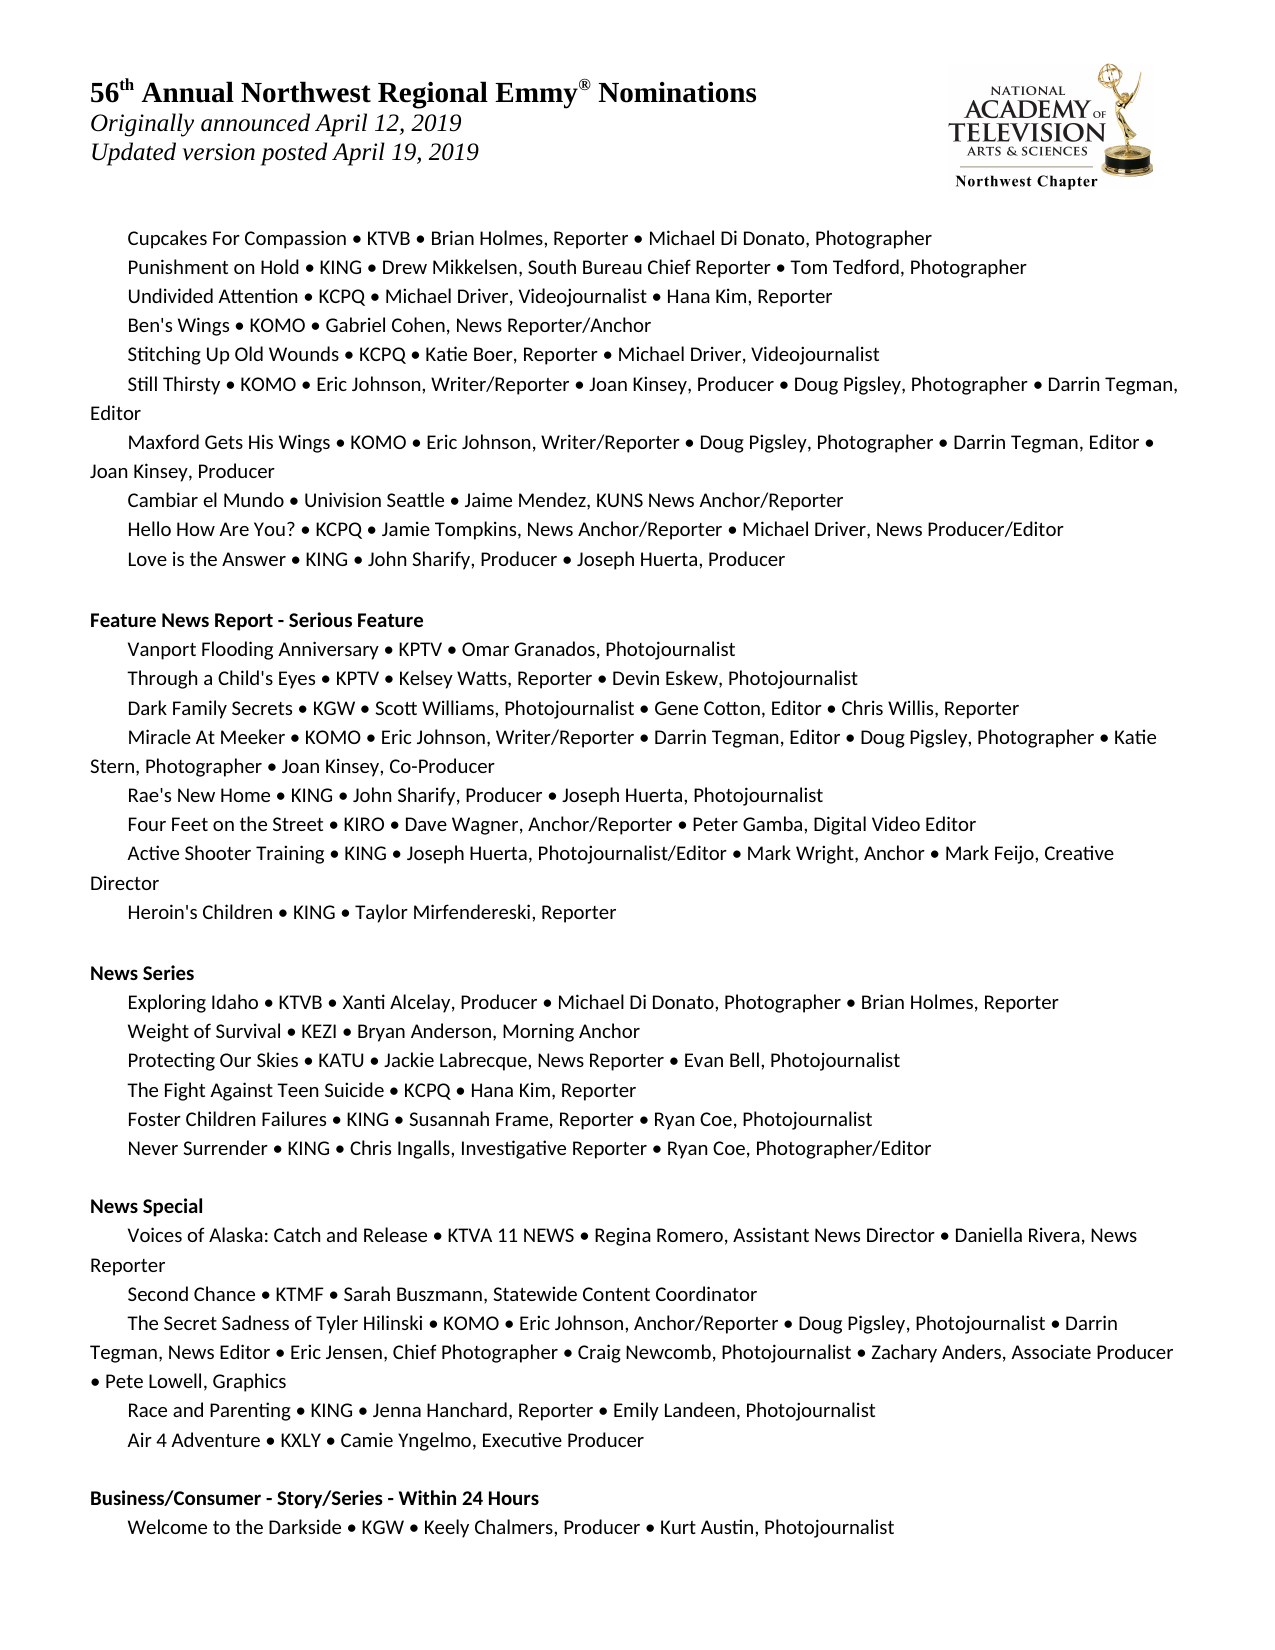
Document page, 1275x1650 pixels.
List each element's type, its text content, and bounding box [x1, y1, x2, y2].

text Weight of Survival • KEZI • Bryan Anderson, Morning Anchor [90, 1018, 1185, 1044]
text Stitching Up Old Wounds • KCPQ • Katie Boer, Reporter • Michael Driver, Videojournalist [90, 342, 1185, 367]
picture [948, 63, 1153, 190]
text Punishment on Hold • KING • Drew Mikkelsen, South Bureau Chief Reporter • Tom Tedford, Photographer [90, 254, 1185, 279]
text Active Shooter Training • KING • Joseph Huerta, Photojournalist/Editor • Mark Wright, Anchor • Mark Feijo, Creative Director [90, 841, 1185, 895]
text Voices of Alaska: Catch and Release • KTVA 11 NEWS • Regina Romero, Assistant News Director • Daniella Rivera, News Reporter [90, 1223, 1185, 1277]
text Race and Parenting • KING • Jenna Hanchard, Reporter • Emily Landeen, Photojournalist [90, 1398, 1185, 1423]
text News Special [90, 1193, 1185, 1219]
text Protecting Our Skies • KATU • Jackie Labrecque, News Reporter • Evan Bell, Photojournalist [90, 1048, 1185, 1073]
text Through a Child's Eyes • KPTV • Kelsey Watts, Reporter • Devin Eskew, Photojournalist [90, 666, 1185, 691]
text Heroin's Children • KING • Taylor Mirfendereski, Reporter [90, 899, 1185, 924]
text Hello How Are You? • KCPQ • Jamie Tompkins, News Anchor/Reporter • Michael Driver, News Producer/Editor [90, 517, 1185, 542]
text Love is the Answer • KING • John Sharify, Producer • Joseph Huerta, Producer [90, 546, 1185, 571]
text Ben's Wings • KOMO • Gabriel Cohen, News Reporter/Anchor [90, 312, 1185, 338]
text Air 4 Adventure • KXLY • Camie Yngelmo, Executive Producer [90, 1427, 1185, 1452]
text Cupcakes For Compassion • KTVB • Brian Holmes, Reporter • Michael Di Donato, Photographer [90, 225, 1185, 250]
text Cambiar el Mundo • Univision Seattle • Jaime Mendez, KUNS News Anchor/Reporter [90, 487, 1185, 513]
text Foster Children Failures • KING • Susannah Frame, Reporter • Ryan Coe, Photojournalist [90, 1106, 1185, 1131]
text News Series [90, 960, 1185, 986]
text Rae's New Home • KING • John Sharify, Producer • Joseph Huerta, Photojournalist [90, 782, 1185, 808]
text Four Feet on the Street • KIRO • Dave Wagner, Anchor/Reporter • Peter Gamba, Digital Video Editor [90, 811, 1185, 837]
text Dark Family Secrets • KGW • Scott Williams, Photojournalist • Gene Cotton, Editor • Chris Willis, Reporter [90, 695, 1185, 720]
text Undivided Attention • KCPQ • Michael Driver, Videojournalist • Hana Kim, Reporter [90, 283, 1185, 309]
text Welcome to the Darkside • KGW • Keely Chalmers, Producer • Kurt Austin, Photojournalist [90, 1514, 1185, 1540]
text Business/Consumer - Story/Series - Within 24 Hours [90, 1485, 1185, 1511]
text Feature News Report - Serious Feature [90, 607, 1185, 633]
text Miracle At Meeker • KOMO • Eric Johnson, Writer/Reporter • Darrin Tegman, Editor • Doug Pigsley, Photographer • Katie Stern, Photographer • Joan Kinsey, Co-Producer [90, 724, 1185, 778]
text Exploring Idaho • KTVB • Xanti Alcelay, Producer • Michael Di Donato, Photographer • Brian Holmes, Reporter [90, 989, 1185, 1015]
text The Fight Against Teen Suicide • KCPQ • Hana Kim, Reporter [90, 1077, 1185, 1102]
text Vanport Flooding Anniversary • KPTV • Omar Granados, Photojournalist [90, 636, 1185, 662]
text Still Thirsty • KOMO • Eric Johnson, Writer/Reporter • Joan Kinsey, Producer • Doug Pigsley, Photographer • Darrin Tegman, Editor [90, 371, 1185, 425]
text The Secret Sadness of Tyler Hilinski • KOMO • Eric Johnson, Anchor/Reporter • Doug Pigsley, Photojournalist • Darrin Tegman, News Editor • Eric Jensen, Chief Photographer • Craig Newcomb, Photojournalist • Zachary Anders, Associate Producer • Pete Lowell, Graphics [90, 1310, 1185, 1394]
text Never Surrender • KING • Chris Ingalls, Investigative Reporter • Ryan Coe, Photographer/Editor [90, 1135, 1185, 1161]
text Maxford Gets His Wings • KOMO • Eric Johnson, Writer/Reporter • Doug Pigsley, Photographer • Darrin Tegman, Editor • Joan Kinsey, Producer [90, 429, 1185, 484]
text Second Chance • KTMF • Sarah Buszmann, Statewide Content Coordinator [90, 1281, 1185, 1306]
